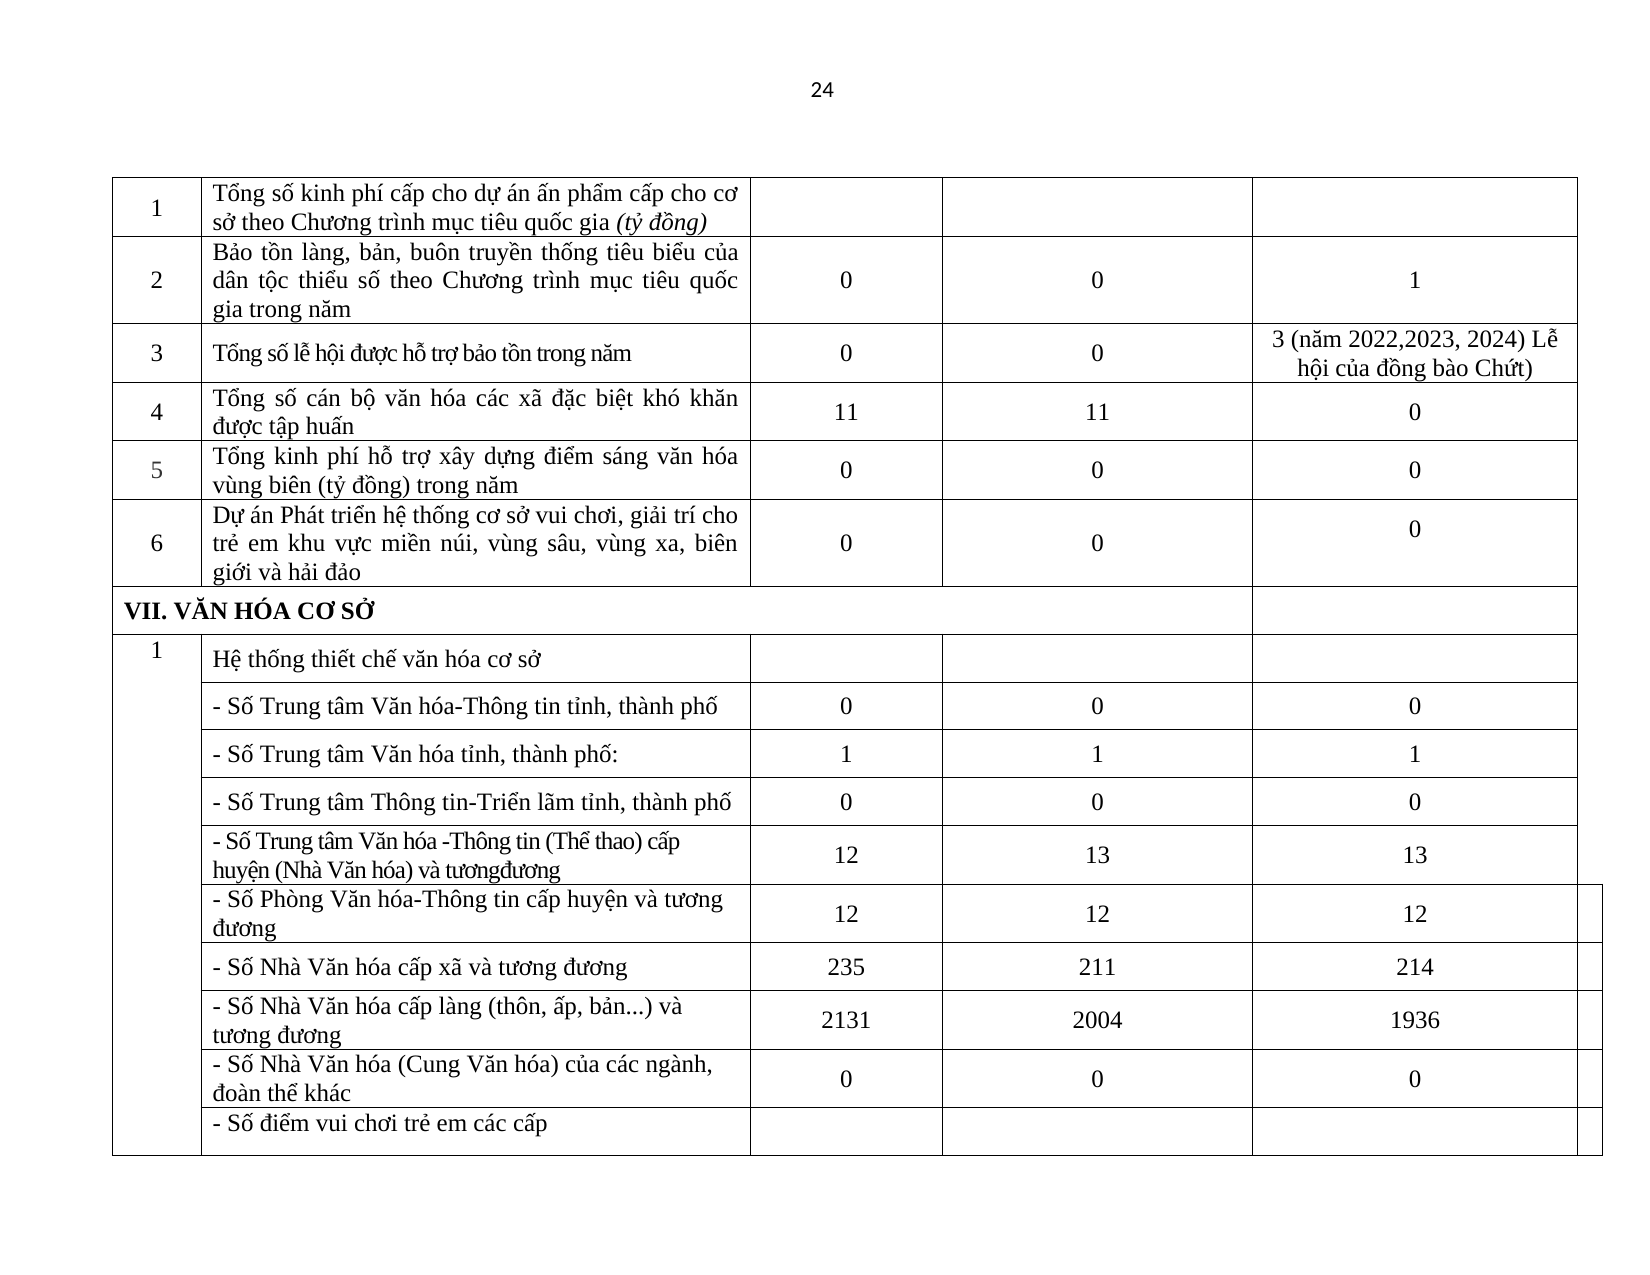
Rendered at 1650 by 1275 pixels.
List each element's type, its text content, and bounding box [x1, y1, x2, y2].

table_cell - Số Trung tâm Văn hóa -Thông tin (Thể thao) cấp huyện (Nhà Văn hóa) và tươngđương [202, 826, 750, 883]
table_cell 211 [943, 943, 1252, 990]
table_cell [1253, 635, 1577, 682]
table_cell 0 [943, 683, 1252, 729]
table_cell - Số Trung tâm Văn hóa tỉnh, thành phố: [202, 730, 750, 777]
table_cell 0 [1253, 1050, 1577, 1107]
table_cell 0 [1253, 383, 1577, 440]
table_cell 0 [943, 441, 1252, 499]
table_cell 13 [943, 826, 1252, 883]
table_cell [943, 1108, 1252, 1155]
table_cell - Số Nhà Văn hóa (Cung Văn hóa) của các ngành, đoàn thể khác [202, 1050, 750, 1107]
table_cell [1253, 178, 1577, 236]
table_cell 3 (năm 2022,2023, 2024) Lễ hội của đồng bào Chứt) [1253, 324, 1577, 382]
table_cell 0 [751, 778, 942, 825]
table_cell - Số Trung tâm Văn hóa-Thông tin tỉnh, thành phố [202, 683, 750, 729]
table_cell 214 [1253, 943, 1577, 990]
table_cell VII. VĂN HÓA CƠ SỞ [113, 587, 1252, 634]
table_cell Dự án Phát triển hệ thống cơ sở vui chơi, giải trí cho trẻ em khu vực miền núi, vùng sâu, vùng xa, biên giới và hải đảo [202, 500, 750, 586]
table_cell [943, 178, 1252, 236]
table_cell Tổng số cán bộ văn hóa các xã đặc biệt khó khăn được tập huấn [202, 383, 750, 440]
table_cell 2 [113, 237, 201, 323]
table_cell [943, 635, 1252, 682]
table_cell 13 [1253, 826, 1577, 883]
table_cell [751, 635, 942, 682]
table_cell 1 [1253, 730, 1577, 777]
table_cell 11 [751, 383, 942, 440]
table_cell 3 [113, 324, 201, 382]
table_cell 0 [943, 1050, 1252, 1107]
table_cell 12 [751, 826, 942, 883]
table_cell 1 [1253, 237, 1577, 323]
table_cell [1578, 1108, 1602, 1155]
table_cell 0 [751, 1050, 942, 1107]
table_cell - Số Phòng Văn hóa-Thông tin cấp huyện và tương đương [202, 885, 750, 942]
table_cell [1578, 1050, 1602, 1107]
table_cell 1 [113, 178, 201, 236]
table_cell 0 [751, 500, 942, 586]
table_cell 2131 [751, 991, 942, 1048]
table_cell Tổng kinh phí hỗ trợ xây dựng điểm sáng văn hóa vùng biên (tỷ đồng) trong năm [202, 441, 750, 499]
table_cell 0 [943, 237, 1252, 323]
table_cell 1 [751, 730, 942, 777]
table_cell 0 [1253, 500, 1577, 586]
table_cell 1936 [1253, 991, 1577, 1048]
table_cell 0 [1253, 441, 1577, 499]
table_cell [1253, 1108, 1577, 1155]
table_cell 0 [751, 441, 942, 499]
table_cell [1578, 943, 1602, 990]
table_cell 0 [943, 324, 1252, 382]
table_cell 11 [943, 383, 1252, 440]
table_cell 0 [943, 778, 1252, 825]
table_cell [751, 178, 942, 236]
table_cell 12 [1253, 885, 1577, 942]
table_cell - Số Nhà Văn hóa cấp xã và tương đương [202, 943, 750, 990]
table_cell Hệ thống thiết chế văn hóa cơ sở [202, 635, 750, 682]
table_cell [1578, 991, 1602, 1048]
table_cell Bảo tồn làng, bản, buôn truyền thống tiêu biểu của dân tộc thiểu số theo Chương trình mục tiêu quốc gia trong năm [202, 237, 750, 323]
table_cell - Số điểm vui chơi trẻ em các cấp [202, 1108, 750, 1155]
table_cell 12 [751, 885, 942, 942]
table_cell [1578, 885, 1602, 942]
table_cell - Số Trung tâm Thông tin-Triển lãm tỉnh, thành phố [202, 778, 750, 825]
table_cell Tổng số lễ hội được hỗ trợ bảo tồn trong năm [202, 324, 750, 382]
table_cell 0 [751, 324, 942, 382]
table_cell 0 [751, 237, 942, 323]
table_cell [751, 1108, 942, 1155]
table_cell - Số Nhà Văn hóa cấp làng (thôn, ấp, bản...) và tương đương [202, 991, 750, 1048]
table_cell 0 [1253, 778, 1577, 825]
table_cell 235 [751, 943, 942, 990]
table_cell 2004 [943, 991, 1252, 1048]
table_cell [1253, 587, 1577, 634]
table_cell 1 [113, 635, 201, 1155]
table_cell 12 [943, 885, 1252, 942]
table_cell 4 [113, 383, 201, 440]
table_cell 5 [113, 441, 201, 499]
table_cell 0 [943, 500, 1252, 586]
table_cell 1 [943, 730, 1252, 777]
table_cell Tổng số kinh phí cấp cho dự án ấn phẩm cấp cho cơ sở theo Chương trình mục tiêu quốc gia (tỷ đồng) [202, 178, 750, 236]
table_cell 0 [751, 683, 942, 729]
table_cell 6 [113, 500, 201, 586]
table_cell 0 [1253, 683, 1577, 729]
